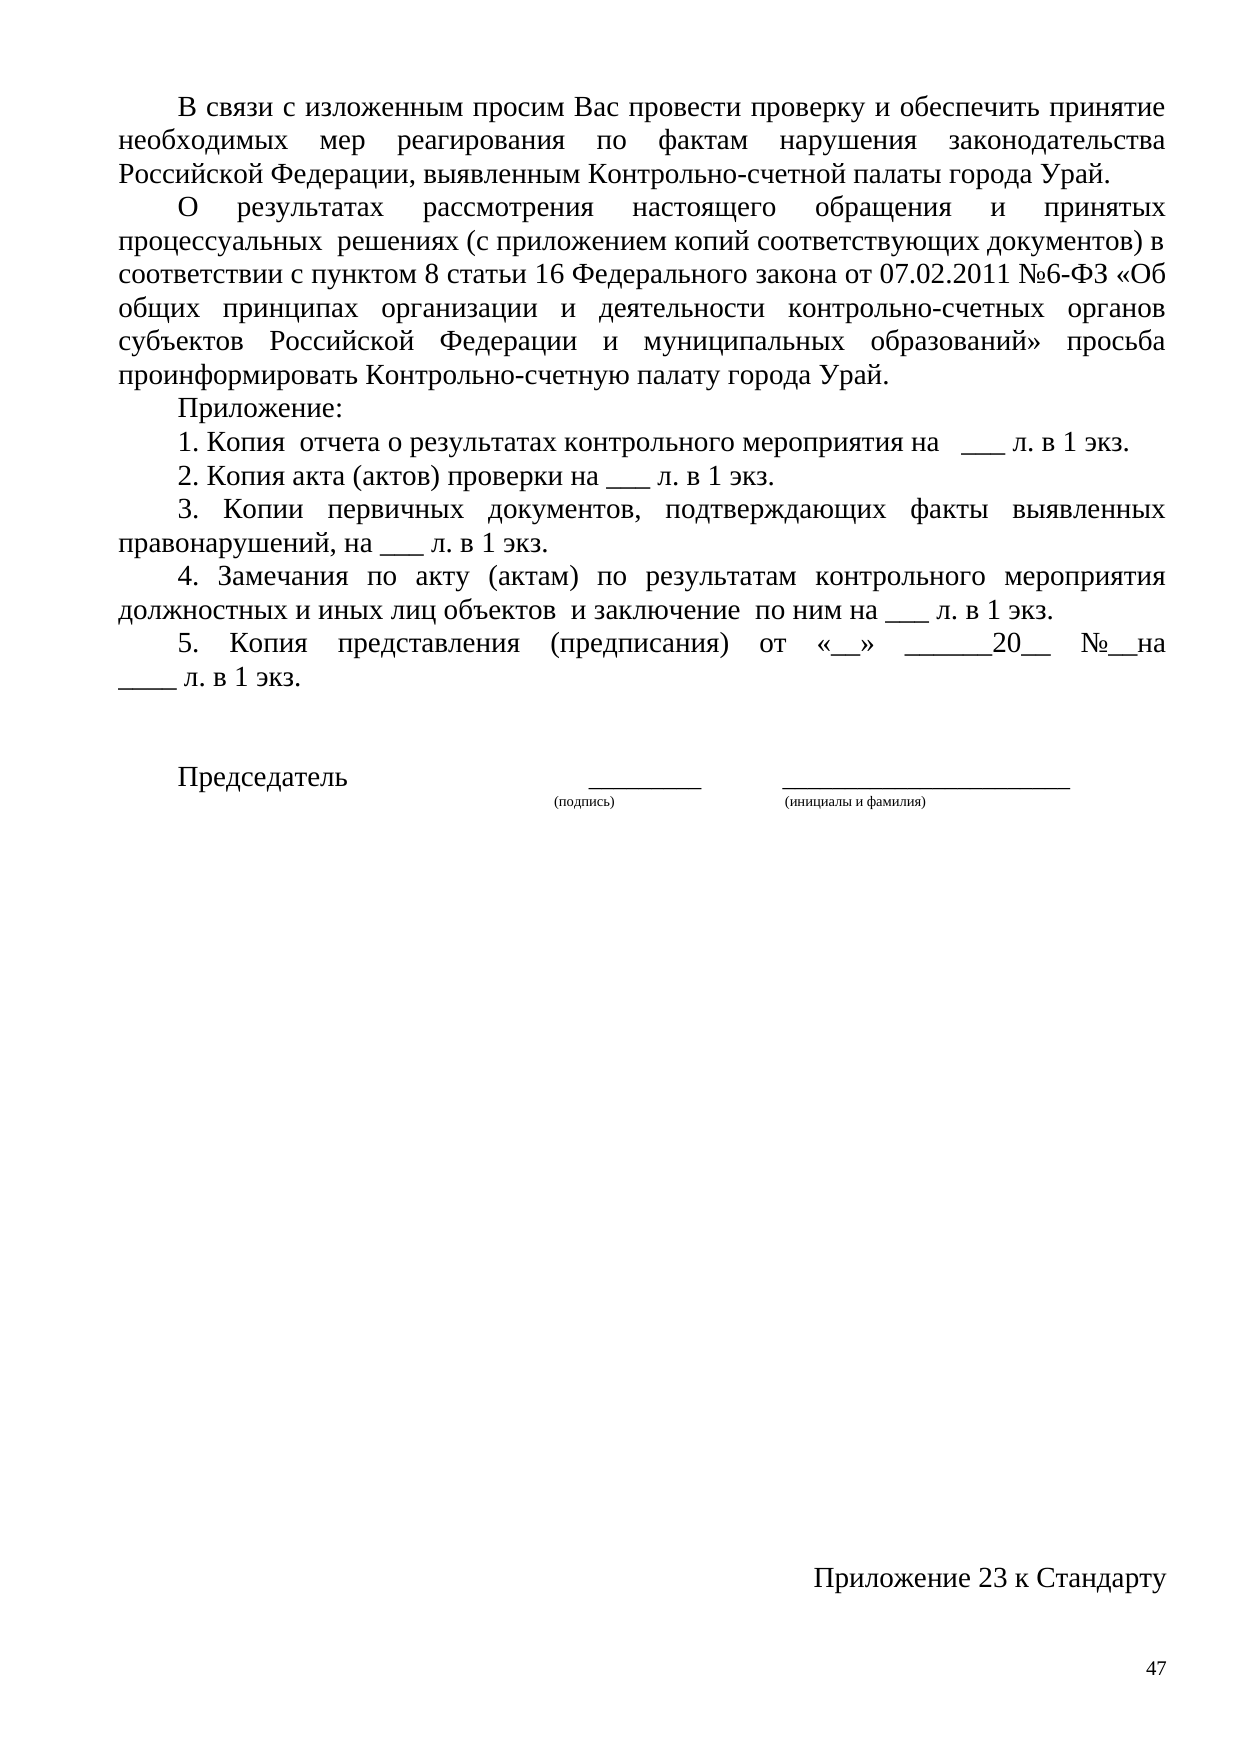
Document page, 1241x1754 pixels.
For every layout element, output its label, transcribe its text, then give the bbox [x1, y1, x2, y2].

text Приложение: [118, 391, 1167, 424]
text Председатель _________ _______________________ [118, 759, 1167, 793]
text соответствии с пунктом 8 статьи 16 Федерального закона от 07.02.2011 №6-ФЗ «Об общих принципах организации и деятельности контрольно-счетных органов субъектов Российской Федерации и муниципальных образований» просьба проинформировать Контрольно-счетную палату города Урай. [118, 256, 1167, 391]
text О результатах рассмотрения настоящего обращения и принятых процессуальных решениях (с приложением копий соответствующих документов) в [118, 189, 1167, 256]
text 2. Копия акта (актов) проверки на ___ л. в 1 экз. [118, 458, 1167, 491]
text 5. Копия представления (предписания) от «__» ______20__ №__на ____ л. в 1 экз. [118, 625, 1167, 692]
text 3. Копии первичных документов, подтверждающих факты выявленных правонарушений, на ___ л. в 1 экз. [118, 491, 1167, 558]
text 1. Копия отчета о результатах контрольного мероприятия на ___ л. в 1 экз. [118, 424, 1167, 458]
text Приложение 23 к Стандарту [118, 1560, 1167, 1593]
text 4. Замечания по акту (актам) по результатам контрольного мероприятия должностных и иных лиц объектов и заключение по ним на ___ л. в 1 экз. [118, 558, 1167, 625]
text В связи с изложенным просим Вас провести проверку и обеспечить принятие необходимых мер реагирования по фактам нарушения законодательства Российской Федерации, выявленным Контрольно-счетной палаты города Урай. [118, 89, 1167, 189]
text (подпись) (инициалы и фамилия) [118, 793, 1167, 822]
